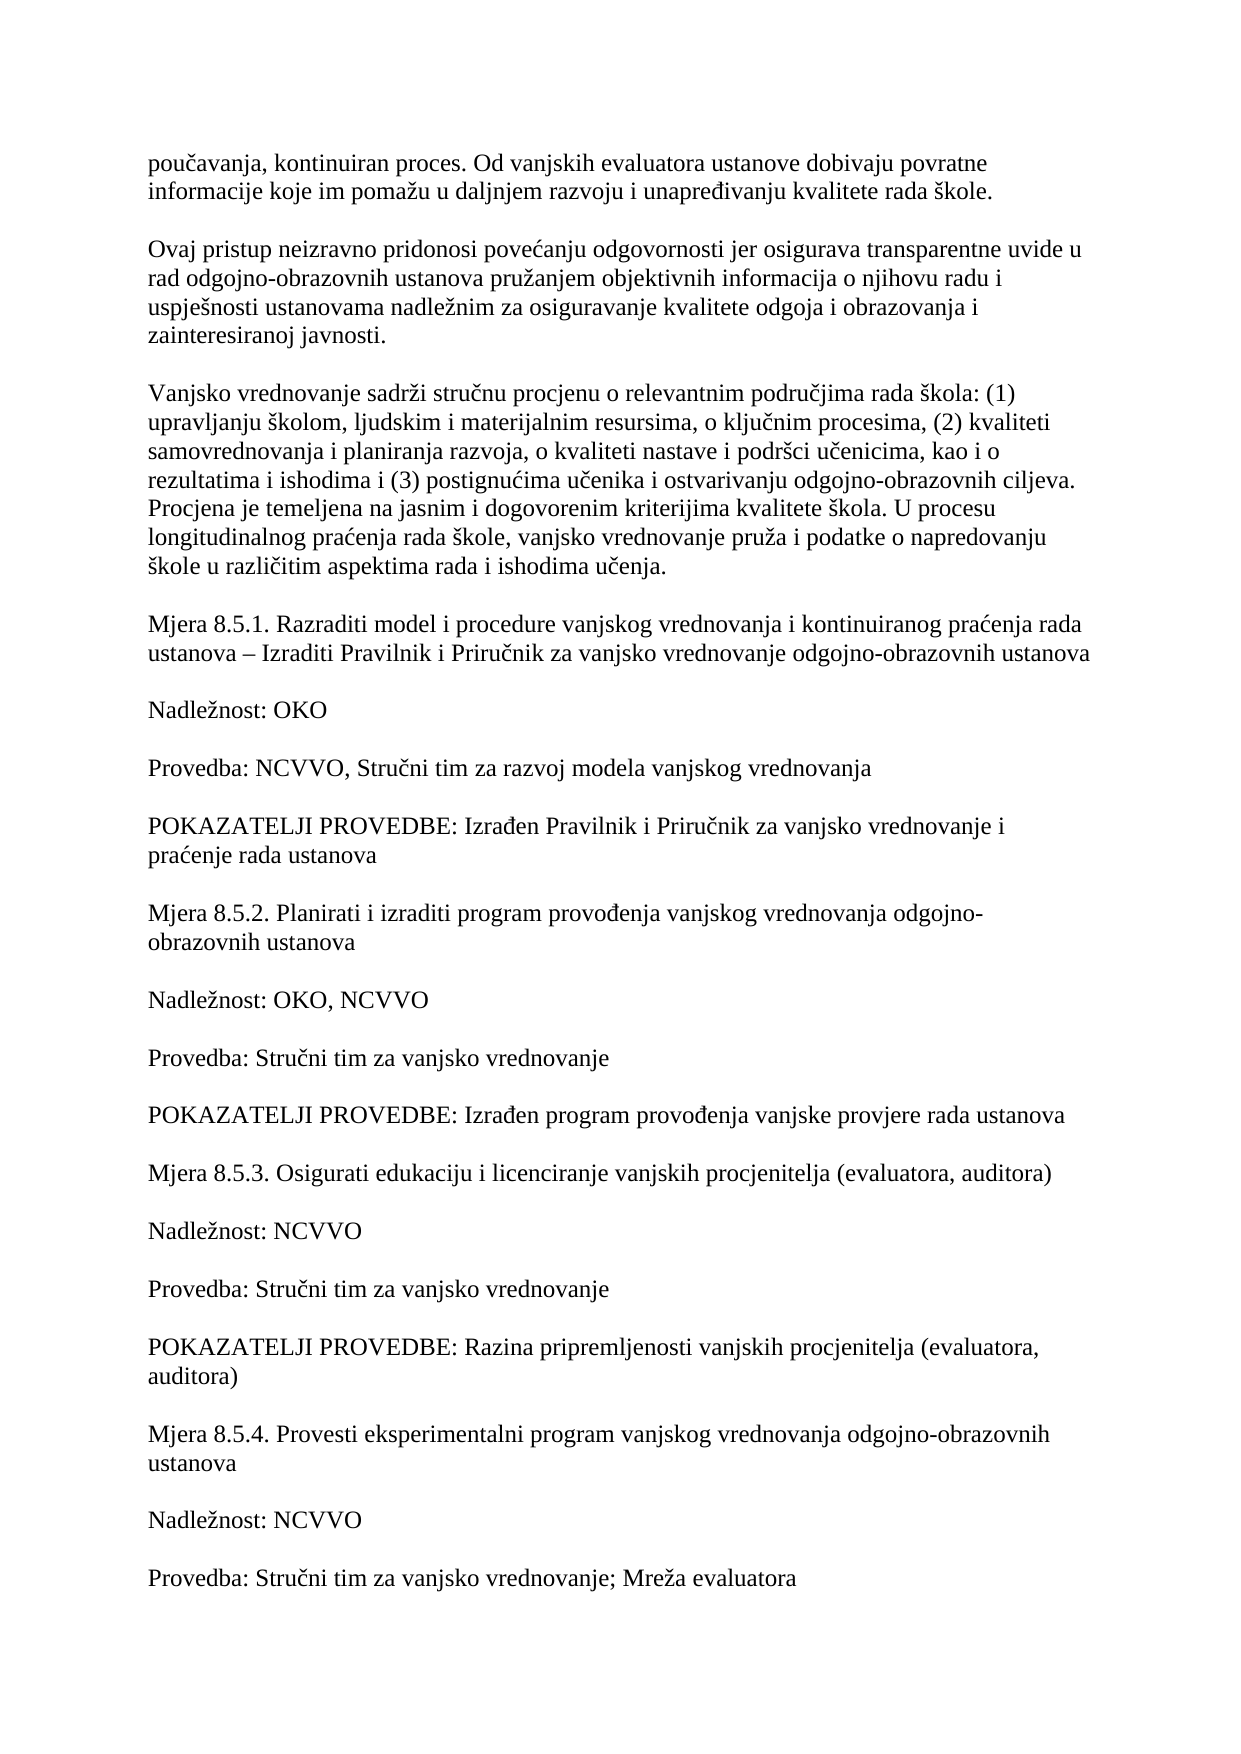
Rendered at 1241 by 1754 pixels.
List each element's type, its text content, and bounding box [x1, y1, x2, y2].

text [148, 148, 1093, 205]
text Provedba: Stručni tim za vanjsko vrednovanje; Mreža evaluatora [148, 1563, 1093, 1592]
text Ovaj pristup neizravno pridonosi povećanju odgovornosti jer osigurava transparentne uvide u rad odgojno-obrazovnih ustanova pružanjem objektivnih informacija o njihovu radu i uspješnosti ustanovama nadležnim za osiguravanje kvalitete odgoja i obrazovanja i zainteresiranoj javnosti. [148, 234, 1093, 349]
text Nadležnost: OKO, NCVVO [148, 985, 1093, 1013]
text Nadležnost: NCVVO [148, 1506, 1093, 1534]
text POKAZATELJI PROVEDBE: Izrađen program provođenja vanjske provjere rada ustanova [148, 1101, 1093, 1129]
text POKAZATELJI PROVEDBE: Razina pripremljenosti vanjskih procjenitelja (evaluatora, auditora) [148, 1332, 1093, 1390]
text Mjera 8.5.4. Provesti eksperimentalni program vanjskog vrednovanja odgojno-obrazovnih ustanova [148, 1419, 1093, 1476]
text POKAZATELJI PROVEDBE: Izrađen Pravilnik i Priručnik za vanjsko vrednovanje i praćenje rada ustanova [148, 811, 1093, 869]
text Mjera 8.5.2. Planirati i izraditi program provođenja vanjskog vrednovanja odgojno-obrazovnih ustanova [148, 898, 1093, 956]
text Nadležnost: NCVVO [148, 1216, 1093, 1245]
text Vanjsko vrednovanje sadrži stručnu procjenu o relevantnim područjima rada škola: (1) upravljanju školom, ljudskim i materijalnim resursima, o ključnim procesima, (2) kvaliteti samovrednovanja i planiranja razvoja, o kvaliteti nastave i podršci učenicima, kao i o rezultatima i ishodima i (3) postignućima učenika i ostvarivanju odgojno-obrazovnih ciljeva. Procjena je temeljena na jasnim i dogovorenim kriterijima kvalitete škola. U procesu longitudinalnog praćenja rada škole, vanjsko vrednovanje pruža i podatke o napredovanju škole u različitim aspektima rada i ishodima učenja. [148, 378, 1093, 580]
text Mjera 8.5.3. Osigurati edukaciju i licenciranje vanjskih procjenitelja (evaluatora, auditora) [148, 1158, 1093, 1187]
text Provedba: NCVVO, Stručni tim za razvoj modela vanjskog vrednovanja [148, 753, 1093, 782]
text Mjera 8.5.1. Razraditi model i procedure vanjskog vrednovanja i kontinuiranog praćenja rada ustanova – Izraditi Pravilnik i Priručnik za vanjsko vrednovanje odgojno-obrazovnih ustanova [148, 609, 1093, 666]
text Provedba: Stručni tim za vanjsko vrednovanje [148, 1274, 1093, 1303]
text Provedba: Stručni tim za vanjsko vrednovanje [148, 1043, 1093, 1071]
text Nadležnost: OKO [148, 696, 1093, 724]
